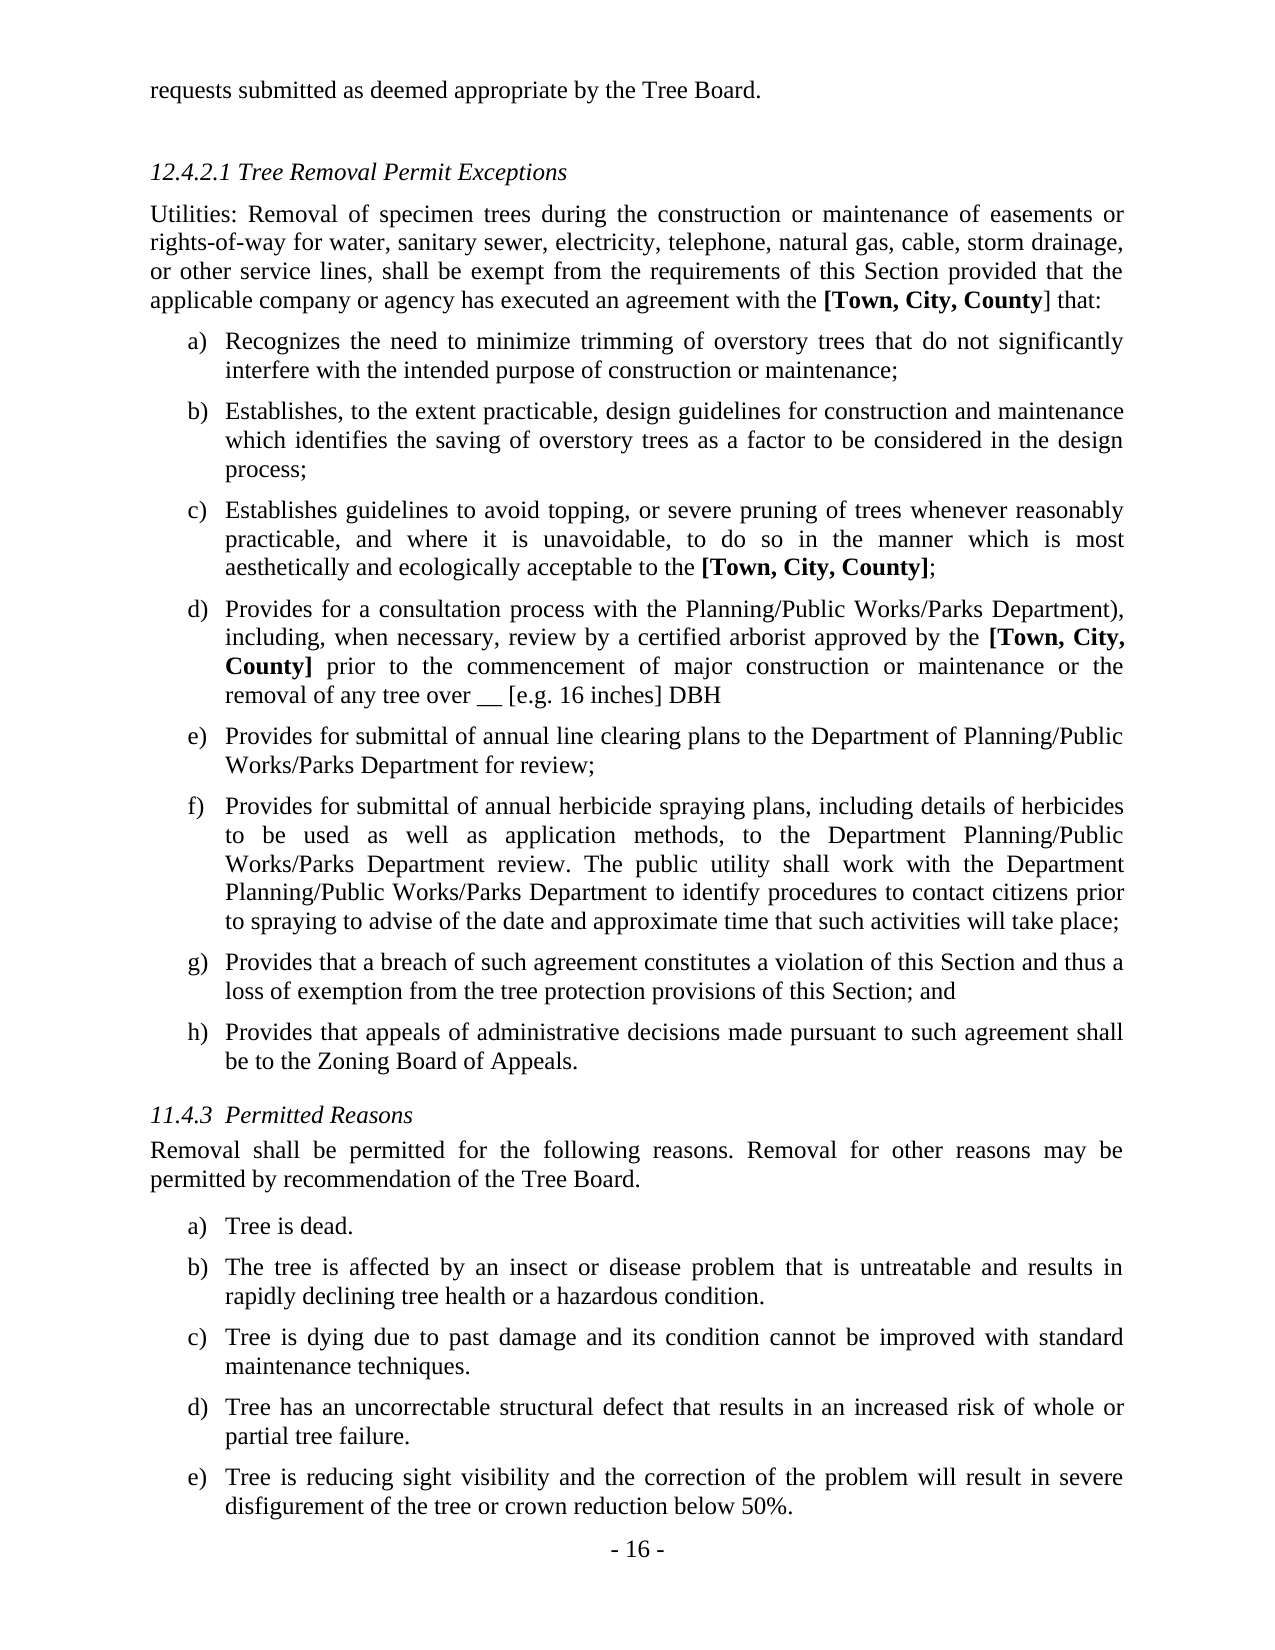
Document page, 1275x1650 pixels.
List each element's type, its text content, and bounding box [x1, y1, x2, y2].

text 12.4.2.1 Tree Removal Permit Exceptions [150, 157, 1125, 186]
list Establishes, to the extent practicable, design guidelines for construction and maintenance which identifies the saving of overstory trees as a factor to be considered in the design process; [187, 396, 1125, 482]
list The tree is affected by an insect or disease problem that is untreatable and results in rapidly declining tree health or a hazardous condition. [187, 1252, 1125, 1310]
list Provides for submittal of annual line clearing plans to the Department of Planning/Public Works/Parks Department for review; [187, 721, 1125, 779]
list Provides for submittal of annual herbicide spraying plans, including details of herbicides to be used as well as application methods, to the Department Planning/Public Works/Parks Department review. The public utility shall work with the Department Planning/Public Works/Parks Department to identify procedures to contact citizens prior to spraying to advise of the date and approximate time that such activities will take place; [187, 791, 1125, 935]
list Tree has an uncorrectable structural defect that results in an increased risk of whole or partial tree failure. [187, 1392, 1125, 1450]
text Removal shall be permitted for the following reasons. Removal for other reasons may be permitted by recommendation of the Tree Board. [150, 1135, 1125, 1192]
list Recognizes the need to minimize trimming of overstory trees that do not significantly interfere with the intended purpose of construction or maintenance; [187, 326, 1125, 384]
list Provides that appeals of administrative decisions made pursuant to such agreement shall be to the Zoning Board of Appeals. [187, 1017, 1125, 1075]
list Establishes guidelines to avoid topping, or severe pruning of trees whenever reasonably practicable, and where it is unavoidable, to do so in the manner which is most aesthetically and ecologically acceptable to the [Town, City, County]; [187, 495, 1125, 581]
list Tree is dying due to past damage and its condition cannot be improved with standard maintenance techniques. [187, 1322, 1125, 1380]
list Provides for a consultation process with the Planning/Public Works/Parks Department), including, when necessary, review by a certified arborist approved by the [Town, City, County] prior to the commencement of major construction or maintenance or the removal of any tree over __ [e.g. 16 inches] DBH [187, 594, 1125, 709]
list Tree is dead. [187, 1211, 1125, 1240]
list Provides that a breach of such agreement constitutes a violation of this Section and thus a loss of exemption from the tree protection provisions of this Section; and [187, 947, 1125, 1005]
subtitle Permitted Reasons [150, 1100, 1125, 1129]
text Utilities: Removal of specimen trees during the construction or maintenance of easements or rights-of-way for water, sanitary sewer, electricity, telephone, natural gas, cable, storm drainage, or other service lines, shall be exempt from the requirements of this Section provided that the applicable company or agency has executed an agreement with the [Town, City, County] that: [150, 199, 1125, 314]
list Tree is reducing sight visibility and the correction of the problem will result in severe disfigurement of the tree or crown reduction below 50%. [187, 1462, 1125, 1520]
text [150, 75, 1125, 104]
